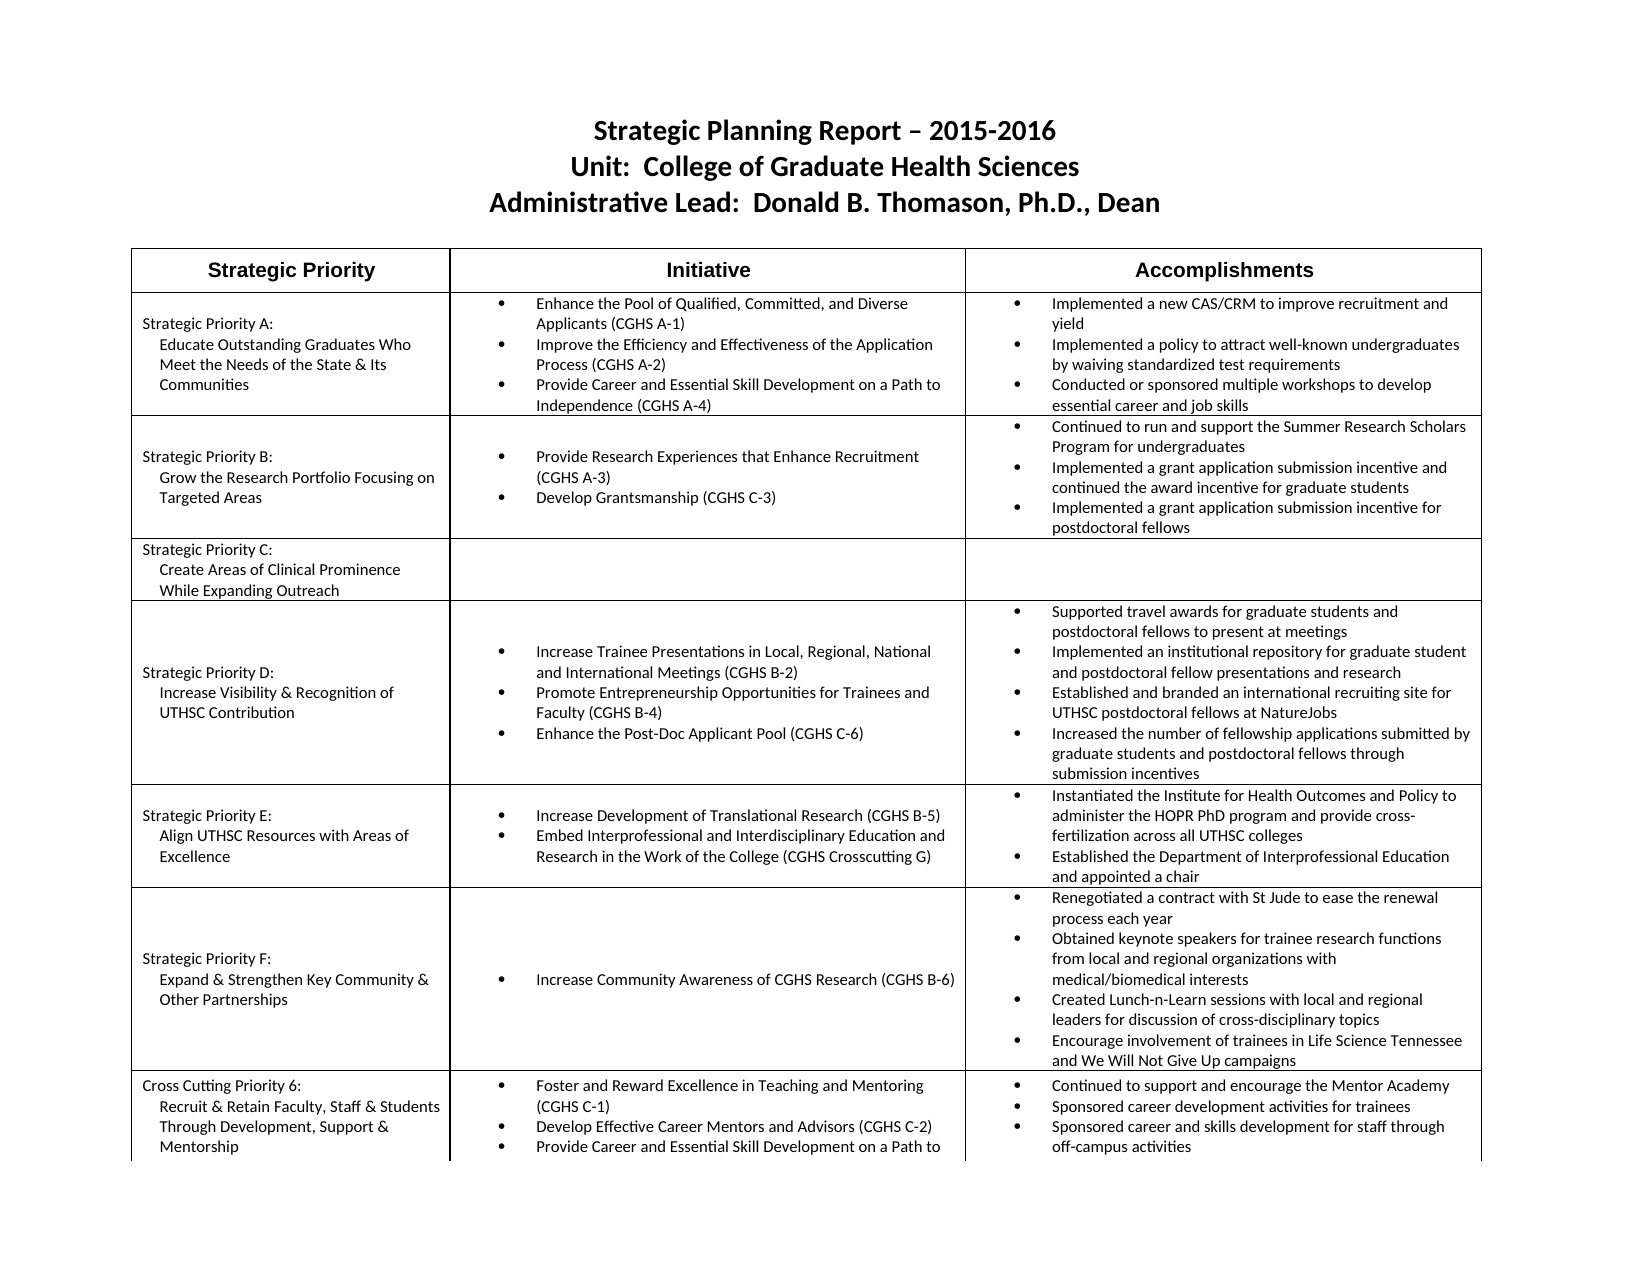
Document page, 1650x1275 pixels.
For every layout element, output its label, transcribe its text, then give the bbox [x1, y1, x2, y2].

table_cell Instantiated the Institute for Health Outcomes and Policy to administer the HOPR PhD program and provide cross-fertilization across all UTHSC colleges Established the Department of Interprofessional Education and appointed a chair [966, 785, 1481, 887]
table_header Strategic Priority [132, 249, 449, 292]
table_cell Strategic Priority C: Create Areas of Clinical Prominence While Expanding Outreach [132, 539, 449, 600]
table_cell Provide Research Experiences that Enhance Recruitment (CGHS A-3) Develop Grantsmanship (CGHS C-3) [451, 416, 965, 538]
table_cell Strategic Priority F: Expand & Strengthen Key Community & Other Partnerships [132, 888, 449, 1070]
table_cell Increase Community Awareness of CGHS Research (CGHS B-6) [451, 888, 965, 1070]
text Strategic Planning Report – 2015-2016 [150, 112, 1500, 148]
text Administrative Lead: Donald B. Thomason, Ph.D., Dean [150, 184, 1500, 219]
text Unit: College of Graduate Health Sciences [150, 148, 1500, 184]
table_header Initiative [451, 249, 965, 292]
table_header Accomplishments [966, 249, 1481, 292]
table_cell Strategic Priority A: Educate Outstanding Graduates Who Meet the Needs of the State & Its Communities [132, 293, 449, 415]
table_cell Increase Development of Translational Research (CGHS B-5) Embed Interprofessional and Interdisciplinary Education and Research in the Work of the College (CGHS Crosscutting G) [451, 785, 965, 887]
table_cell Enhance the Pool of Qualified, Committed, and Diverse Applicants (CGHS A-1) Improve the Efficiency and Effectiveness of the Application Process (CGHS A-2) Provide Career and Essential Skill Development on a Path to Independence (CGHS A-4) [451, 293, 965, 415]
table_cell Strategic Priority D: Increase Visibility & Recognition of UTHSC Contribution [132, 601, 449, 784]
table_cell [132, 1071, 449, 1161]
table_cell Supported travel awards for graduate students and postdoctoral fellows to present at meetings Implemented an institutional repository for graduate student and postdoctoral fellow presentations and research Established and branded an international recruiting site for UTHSC postdoctoral fellows at NatureJobs Increased the number of fellowship applications submitted by graduate students and postdoctoral fellows through submission incentives [966, 601, 1481, 784]
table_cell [966, 1071, 1481, 1161]
table_cell Strategic Priority E: Align UTHSC Resources with Areas of Excellence [132, 785, 449, 887]
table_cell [451, 1071, 965, 1161]
table_cell [451, 539, 965, 600]
table_cell Strategic Priority B: Grow the Research Portfolio Focusing on Targeted Areas [132, 416, 449, 538]
table_cell Increase Trainee Presentations in Local, Regional, National and International Meetings (CGHS B-2) Promote Entrepreneurship Opportunities for Trainees and Faculty (CGHS B-4) Enhance the Post-Doc Applicant Pool (CGHS C-6) [451, 601, 965, 784]
table_cell Renegotiated a contract with St Jude to ease the renewal process each year Obtained keynote speakers for trainee research functions from local and regional organizations with medical/biomedical interests Created Lunch-n-Learn sessions with local and regional leaders for discussion of cross-disciplinary topics Encourage involvement of trainees in Life Science Tennessee and We Will Not Give Up campaigns [966, 888, 1481, 1070]
table_cell [966, 539, 1481, 600]
table_cell Continued to run and support the Summer Research Scholars Program for undergraduates Implemented a grant application submission incentive and continued the award incentive for graduate students Implemented a grant application submission incentive for postdoctoral fellows [966, 416, 1481, 538]
table_cell Implemented a new CAS/CRM to improve recruitment and yield Implemented a policy to attract well-known undergraduates by waiving standardized test requirements Conducted or sponsored multiple workshops to develop essential career and job skills [966, 293, 1481, 415]
